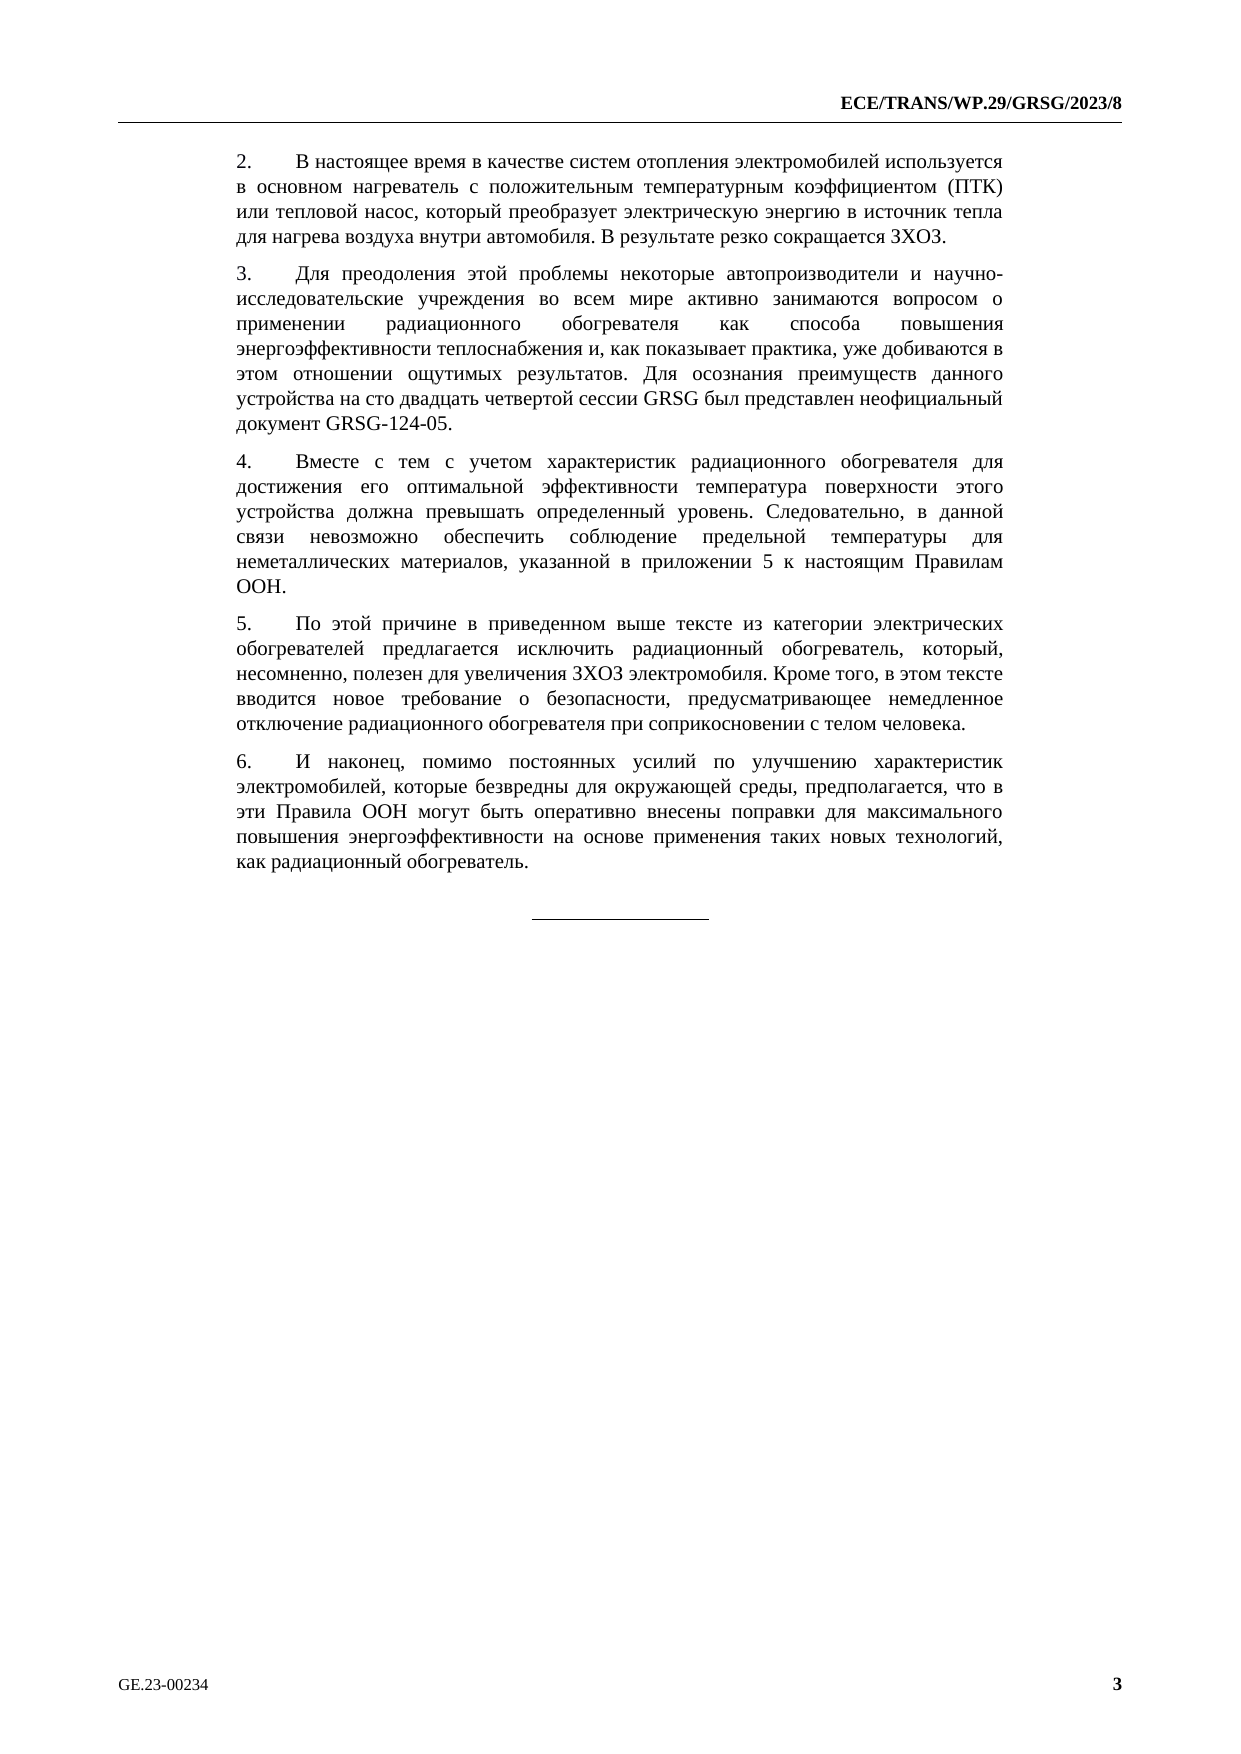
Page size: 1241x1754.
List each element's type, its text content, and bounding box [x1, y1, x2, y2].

text 6. И наконец, помимо постоянных усилий по улучшению характеристик электромобилей, которые безвредны для окружающей среды, предполагается, что в эти Правила ООН могут быть оперативно внесены поправки для максимального повышения энергоэффективности на основе применения таких новых технологий, как радиационный обогреватель. [236, 748, 1004, 873]
text 5. По этой причине в приведенном выше тексте из категории электрических обогревателей предлагается исключить радиационный обогреватель, который, несомненно, полезен для увеличения ЗХОЗ электромобиля. Кроме того, в этом тексте вводится новое требование о безопасности, предусматривающее немедленное отключение радиационного обогревателя при соприкосновении с телом человека. [236, 610, 1004, 735]
text 2. В настоящее время в качестве систем отопления электромобилей используется в основном нагреватель с положительным температурным коэффициентом (ПТК) или тепловой насос, который преобразует электрическую энергию в источник тепла для нагрева воздуха внутри автомобиля. В результате резко сокращается ЗХОЗ. [236, 148, 1004, 248]
text 4. Вместе с тем с учетом характеристик радиационного обогревателя для достижения его оптимальной эффективности температура поверхности этого устройства должна превышать определенный уровень. Следовательно, в данной связи невозможно обеспечить соблюдение предельной температуры для неметаллических материалов, указанной в приложении 5 к настоящим Правилам ООН. [236, 448, 1004, 598]
text 3. Для преодоления этой проблемы некоторые автопроизводители и научно-исследовательские учреждения во всем мире активно занимаются вопросом о применении радиационного обогревателя как способа повышения энергоэффективности теплоснабжения и, как показывает практика, уже добиваются в этом отношении ощутимых результатов. Для осознания преимуществ данного устройства на сто двадцать четвертой сессии GRSG был представлен неофициальный документ GRSG-124-05. [236, 260, 1004, 435]
